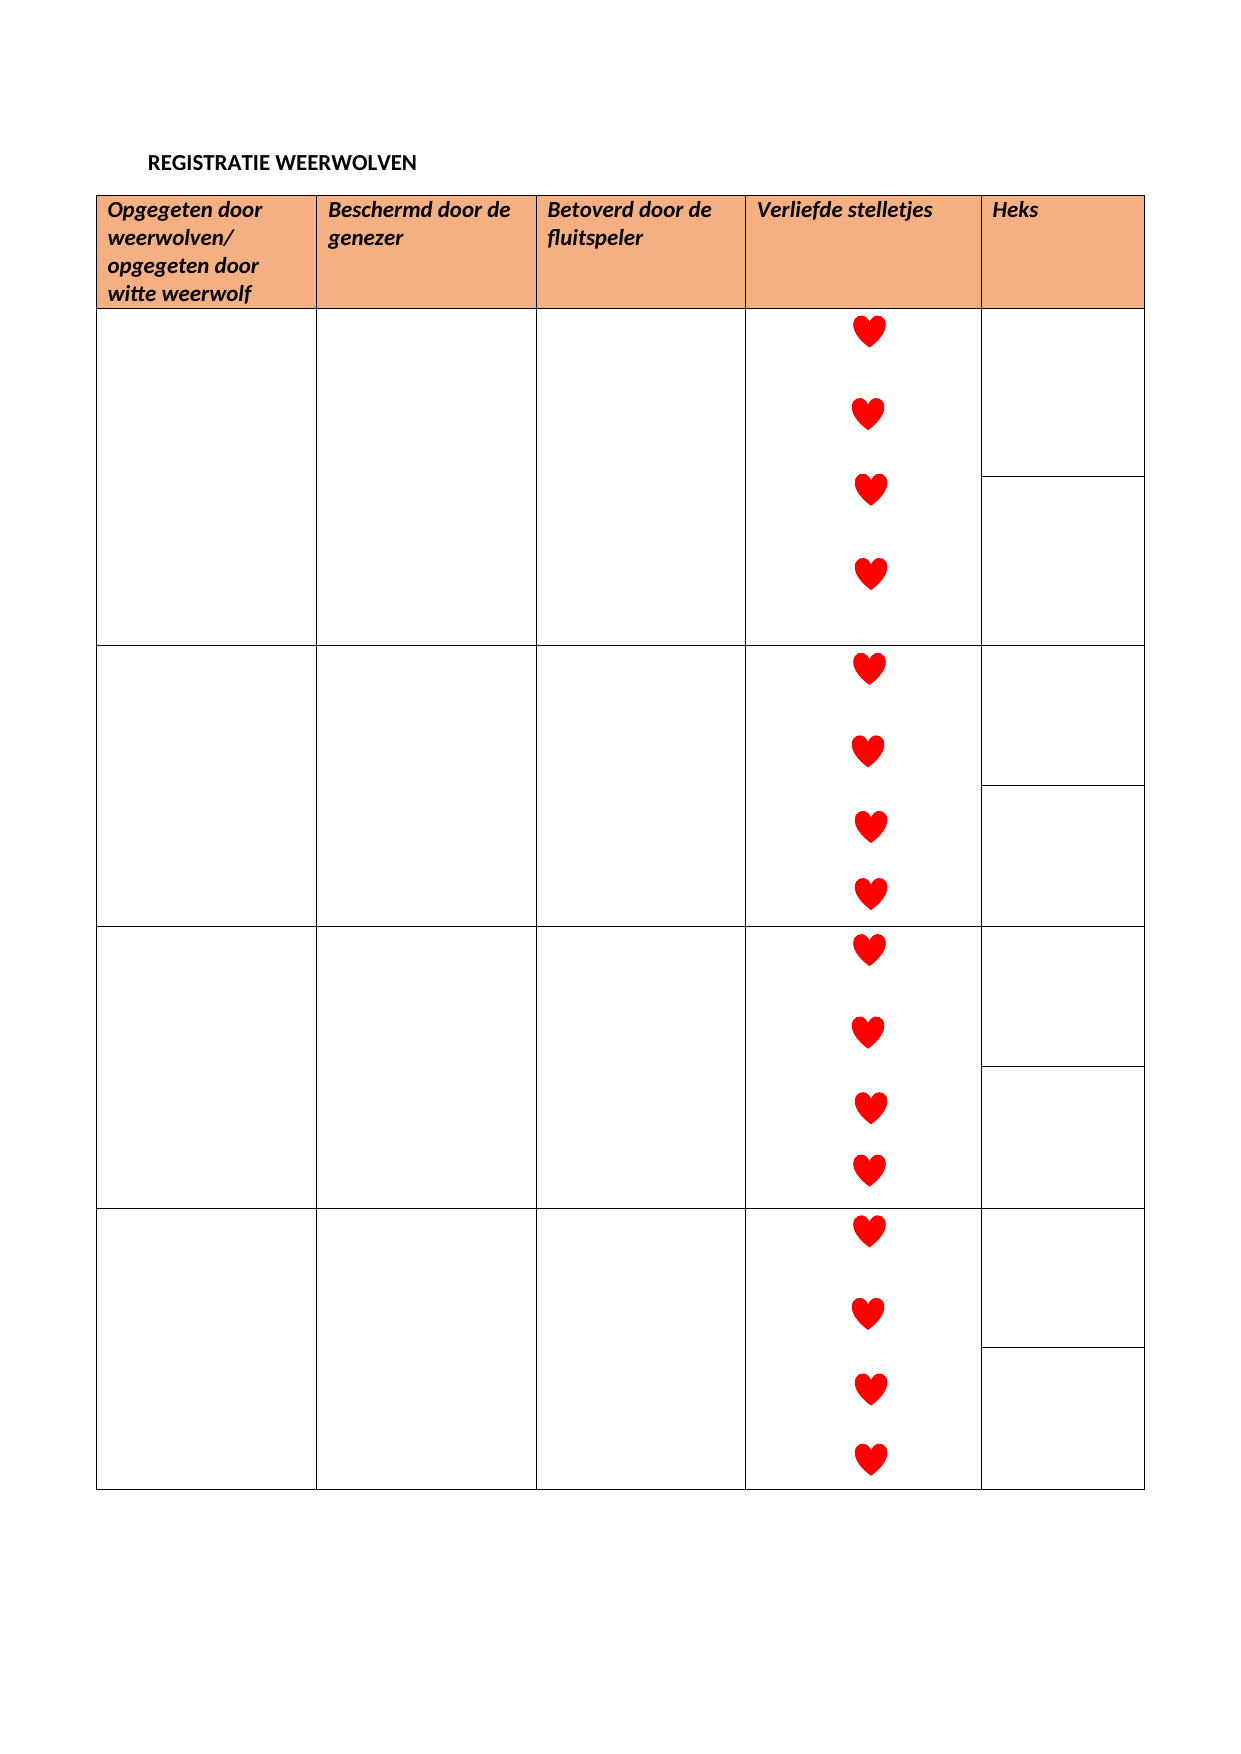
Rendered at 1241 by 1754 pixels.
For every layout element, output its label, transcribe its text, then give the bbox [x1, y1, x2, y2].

table_cell [97, 927, 316, 1207]
table_cell [317, 927, 536, 1207]
table_cell [97, 1209, 316, 1489]
table_header Heks [982, 196, 1144, 308]
table_cell [982, 786, 1144, 926]
table_cell [982, 1209, 1144, 1347]
table_cell [982, 309, 1144, 476]
table_cell [97, 646, 316, 926]
table_cell [746, 1209, 981, 1489]
table_cell [982, 477, 1144, 645]
table_cell [537, 1209, 745, 1489]
table_cell [982, 646, 1144, 785]
table_header Opgegeten door weerwolven/ opgegeten door witte weerwolf [97, 196, 316, 308]
table_cell [982, 1348, 1144, 1489]
table_header Betoverd door de fluitspeler [537, 196, 745, 308]
table_header Beschermd door de genezer [317, 196, 536, 308]
text REGISTRATIE WEERWOLVEN [148, 148, 1093, 176]
table_cell [317, 309, 536, 645]
table_cell [537, 646, 745, 926]
table_cell [982, 927, 1144, 1066]
table_cell [537, 309, 745, 645]
table_cell [97, 309, 316, 645]
table_cell [746, 646, 981, 926]
table_cell [537, 927, 745, 1207]
table_header Verliefde stelletjes [746, 196, 981, 308]
table_cell [982, 1067, 1144, 1207]
table_cell [746, 309, 981, 645]
table_cell [746, 927, 981, 1207]
table_cell [317, 1209, 536, 1489]
table_cell [317, 646, 536, 926]
